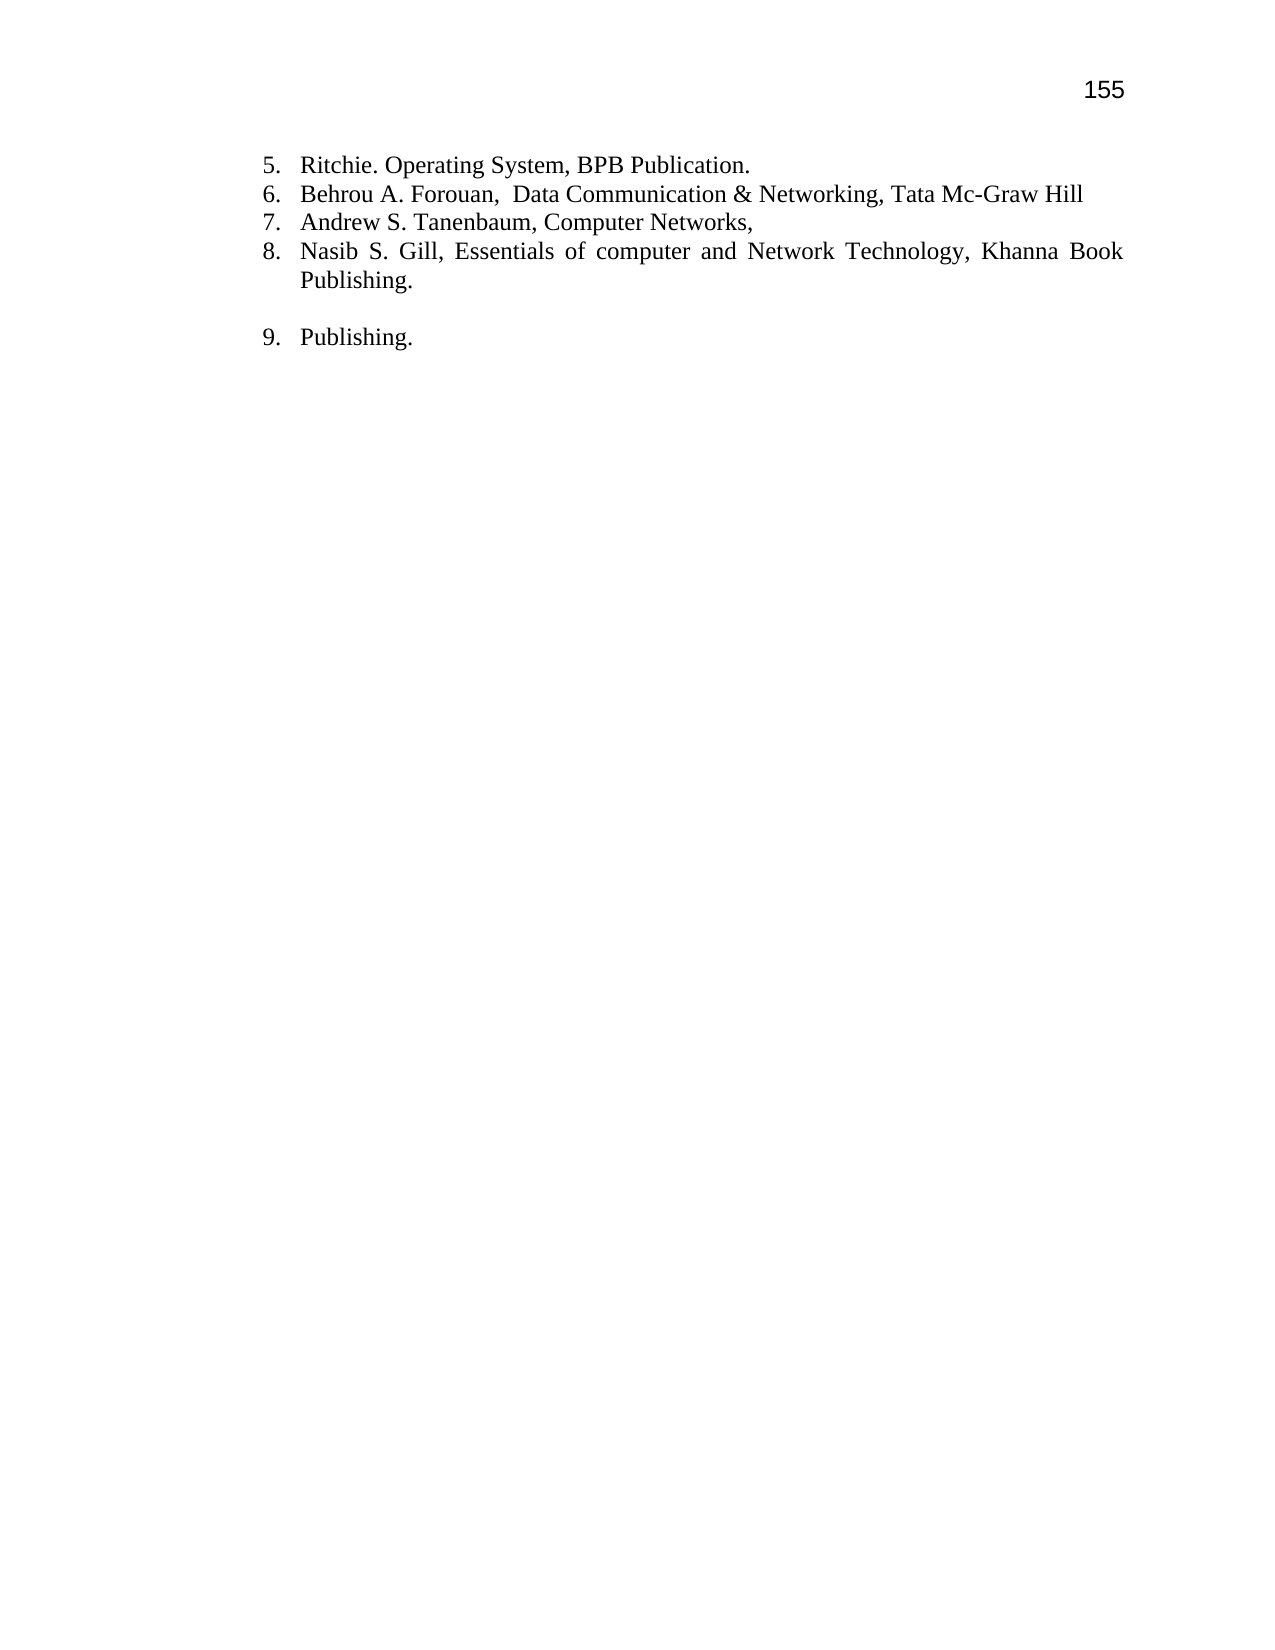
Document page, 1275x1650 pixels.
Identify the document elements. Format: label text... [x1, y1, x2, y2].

list Ritchie. Operating System, BPB Publication. [262, 150, 1125, 179]
list Behrou A. Forouan, Data Communication & Networking, Tata Mc-Graw Hill [262, 179, 1125, 207]
list Andrew S. Tanenbaum, Computer Networks, [262, 207, 1125, 236]
list Publishing. [262, 322, 1125, 351]
list Nasib S. Gill, Essentials of computer and Network Technology, Khanna Book Publishing. [262, 236, 1125, 294]
